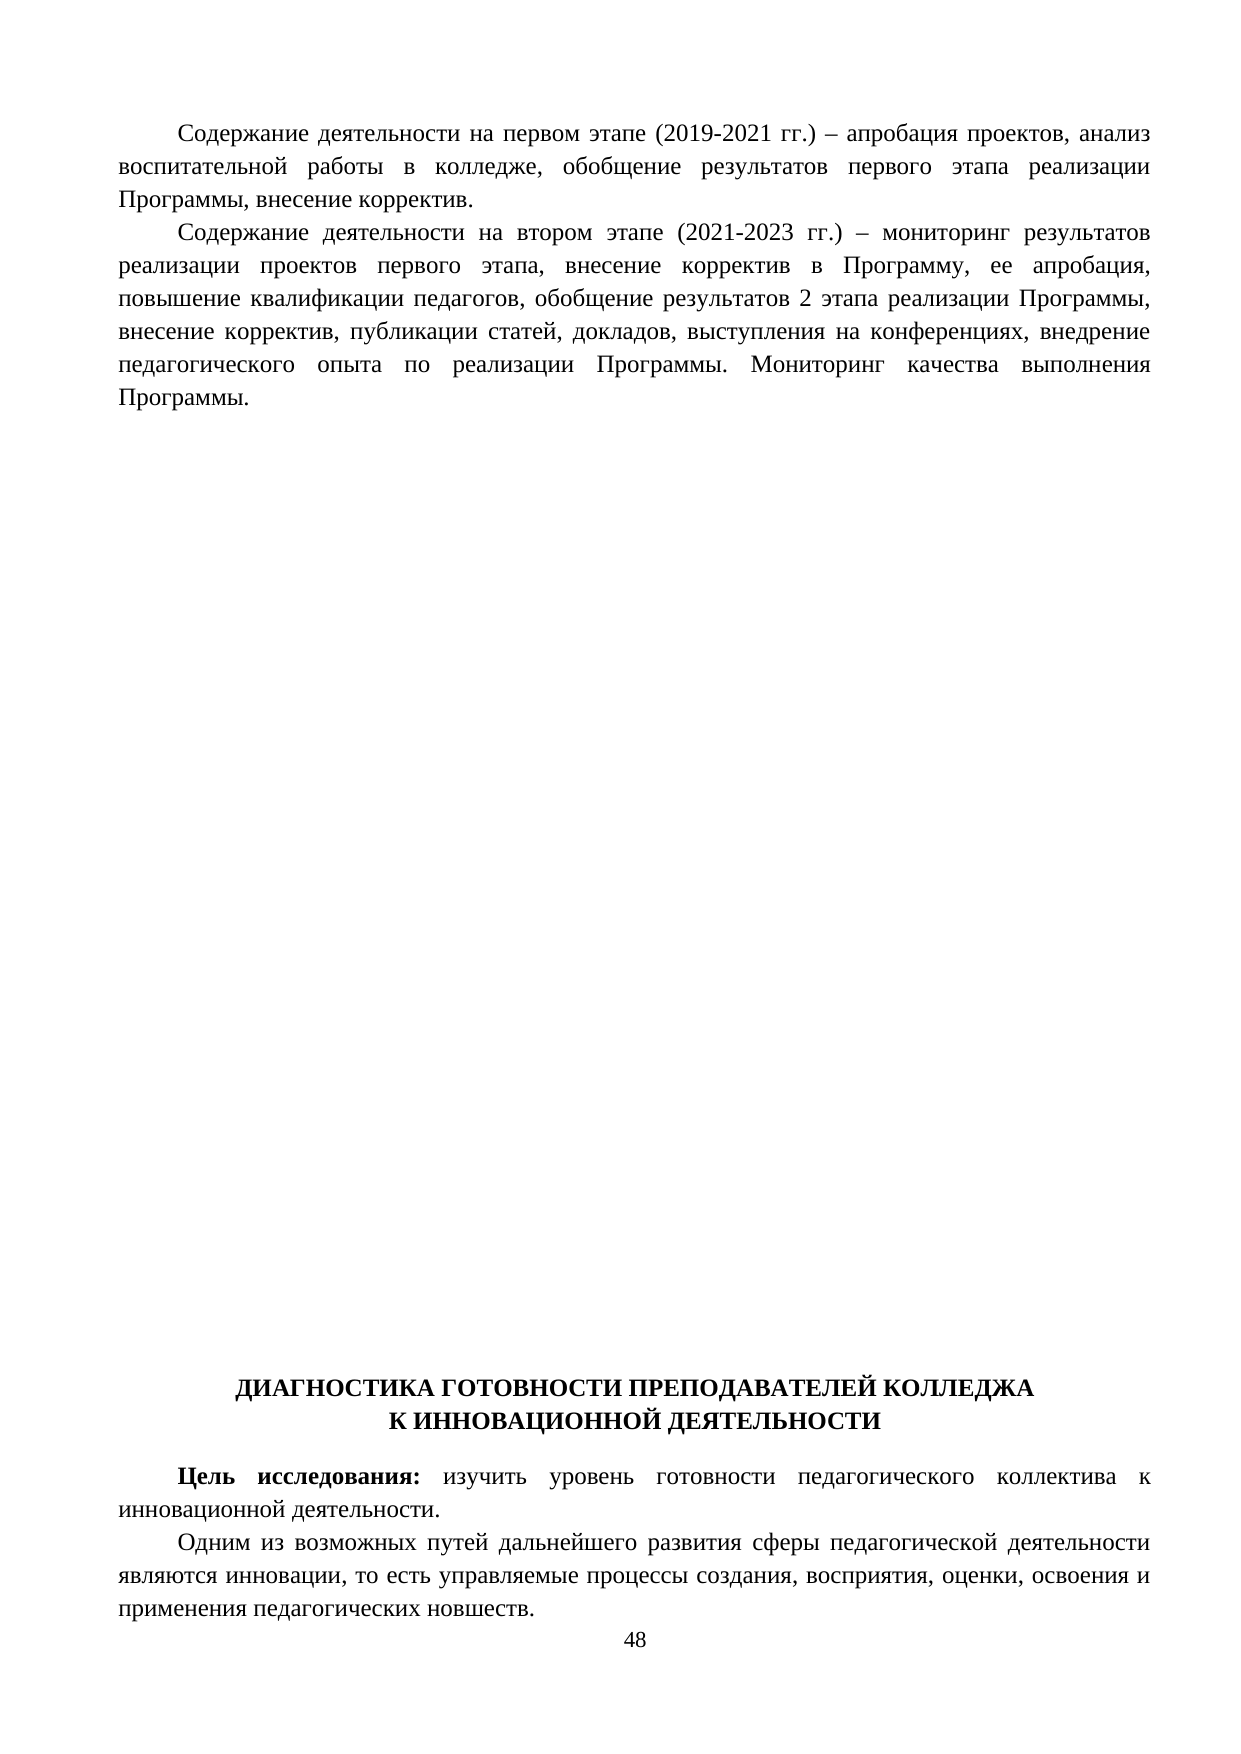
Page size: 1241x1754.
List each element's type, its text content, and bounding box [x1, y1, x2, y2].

text ДИАГНОСТИКА ГОТОВНОСТИ ПРЕПОДАВАТЕЛЕЙ КОЛЛЕДЖА [118, 1373, 1152, 1402]
text Одним из возможных путей дальнейшего развития сферы педагогической деятельности являются инновации, то есть управляемые процессы создания, восприятия, оценки, освоения и применения педагогических новшеств. [118, 1527, 1152, 1622]
text Цель исследования: изучить уровень готовности педагогического коллектива к инновационной деятельности. [118, 1461, 1152, 1523]
text К ИННОВАЦИОННОЙ ДЕЯТЕЛЬНОСТИ [118, 1406, 1152, 1435]
text Содержание деятельности на втором этапе (2021-2023 гг.) – мониторинг результатов реализации проектов первого этапа, внесение корректив в Программу, ее апробация, повышение квалификации педагогов, обобщение результатов 2 этапа реализации Программы, внесение корректив, публикации статей, докладов, выступления на конференциях, внедрение педагогического опыта по реализации Программы. Мониторинг качества выполнения Программы. [118, 217, 1152, 411]
text Содержание деятельности на первом этапе (2019-2021 гг.) – апробация проектов, анализ воспитательной работы в колледже, обобщение результатов первого этапа реализации Программы, внесение корректив. [118, 118, 1152, 213]
